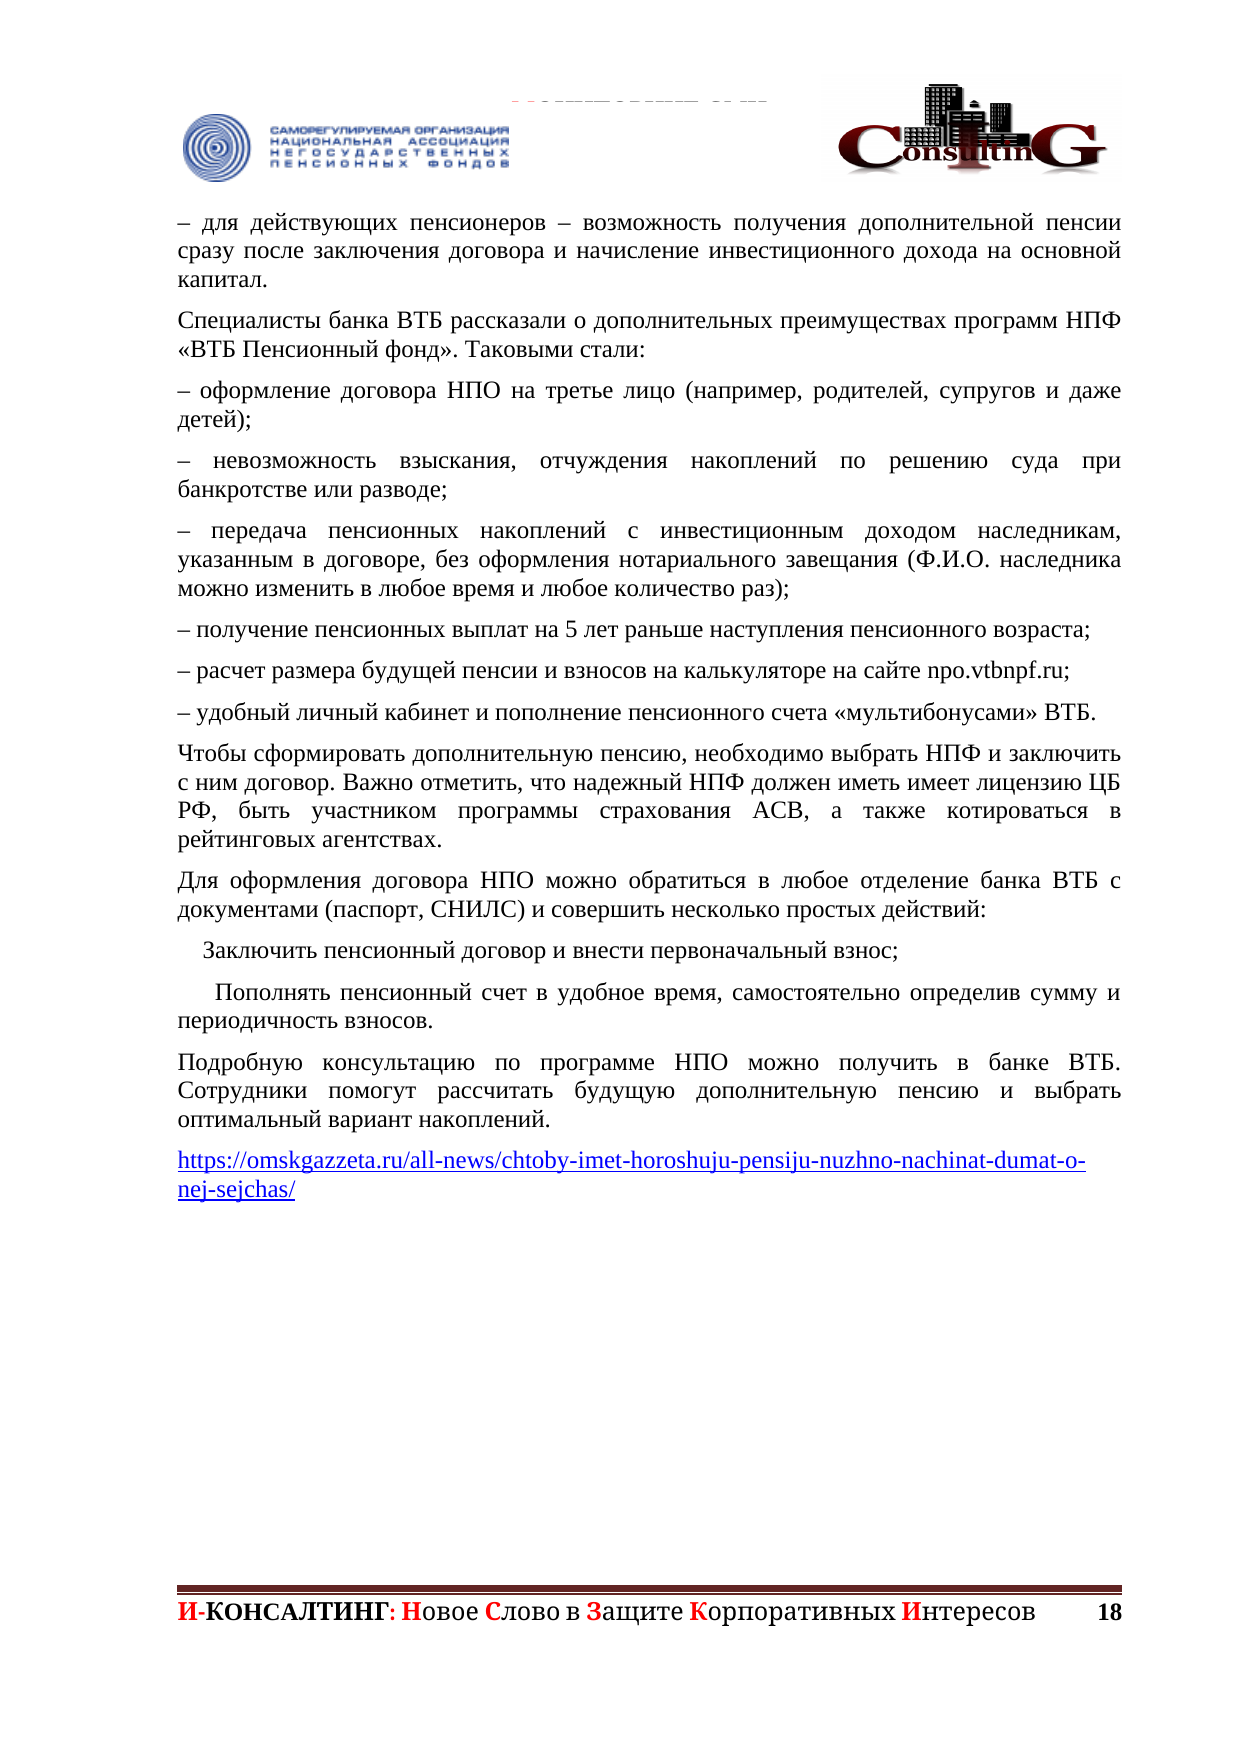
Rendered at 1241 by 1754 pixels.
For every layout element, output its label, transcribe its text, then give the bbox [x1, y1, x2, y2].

text – удобный личный кабинет и пополнение пенсионного счета «мультибонусами» ВТБ. [177, 697, 1122, 726]
text – расчет размера будущей пенсии и взносов на калькуляторе на сайте npo.vtbnpf.ru; [177, 656, 1122, 684]
text – передача пенсионных накоплений с инвестиционным доходом наследникам, указанным в договоре, без оформления нотариального завещания (Ф.И.О. наследника можно изменить в любое время и любое количество раз); [177, 516, 1122, 602]
text Заключить пенсионный договор и внести первоначальный взнос; [177, 936, 1122, 964]
picture [821, 73, 1122, 182]
text – для действующих пенсионеров – возможность получения дополнительной пенсии сразу после заключения договора и начисление инвестиционного дохода на основной капитал. [177, 207, 1122, 293]
text – невозможность взыскания, отчуждения накоплений по решению суда при банкротстве или разводе; [177, 446, 1122, 503]
text Специалисты банка ВТБ рассказали о дополнительных преимуществах программ НПФ «ВТБ Пенсионный фонд». Таковыми стали: [177, 306, 1122, 363]
text Чтобы сформировать дополнительную пенсию, необходимо выбрать НПФ и заключить с ним договор. Важно отметить, что надежный НПФ должен иметь имеет лицензию ЦБ РФ, быть участником программы страхования АСВ, а также котироваться в рейтинговых агентствах. [177, 738, 1122, 853]
text – оформление договора НПО на третье лицо (например, родителей, супругов и даже детей); [177, 376, 1122, 433]
text https://omskgazzeta.ru/all-news/chtoby-imet-horoshuju-pensiju-nuzhno-nachinat-dumat-o-nej-sejchas/ [177, 1146, 1122, 1203]
picture [183, 114, 509, 182]
text – получение пенсионных выплат на 5 лет раньше наступления пенсионного возраста; [177, 614, 1122, 643]
text Пополнять пенсионный счет в удобное время, самостоятельно определив сумму и периодичность взносов. [177, 977, 1122, 1034]
text Для оформления договора НПО можно обратиться в любое отделение банка ВТБ с документами (паспорт, СНИЛС) и совершить несколько простых действий: [177, 866, 1122, 923]
text Подробную консультацию по программе НПО можно получить в банке ВТБ. Сотрудники помогут рассчитать будущую дополнительную пенсию и выбрать оптимальный вариант накоплений. [177, 1047, 1122, 1133]
